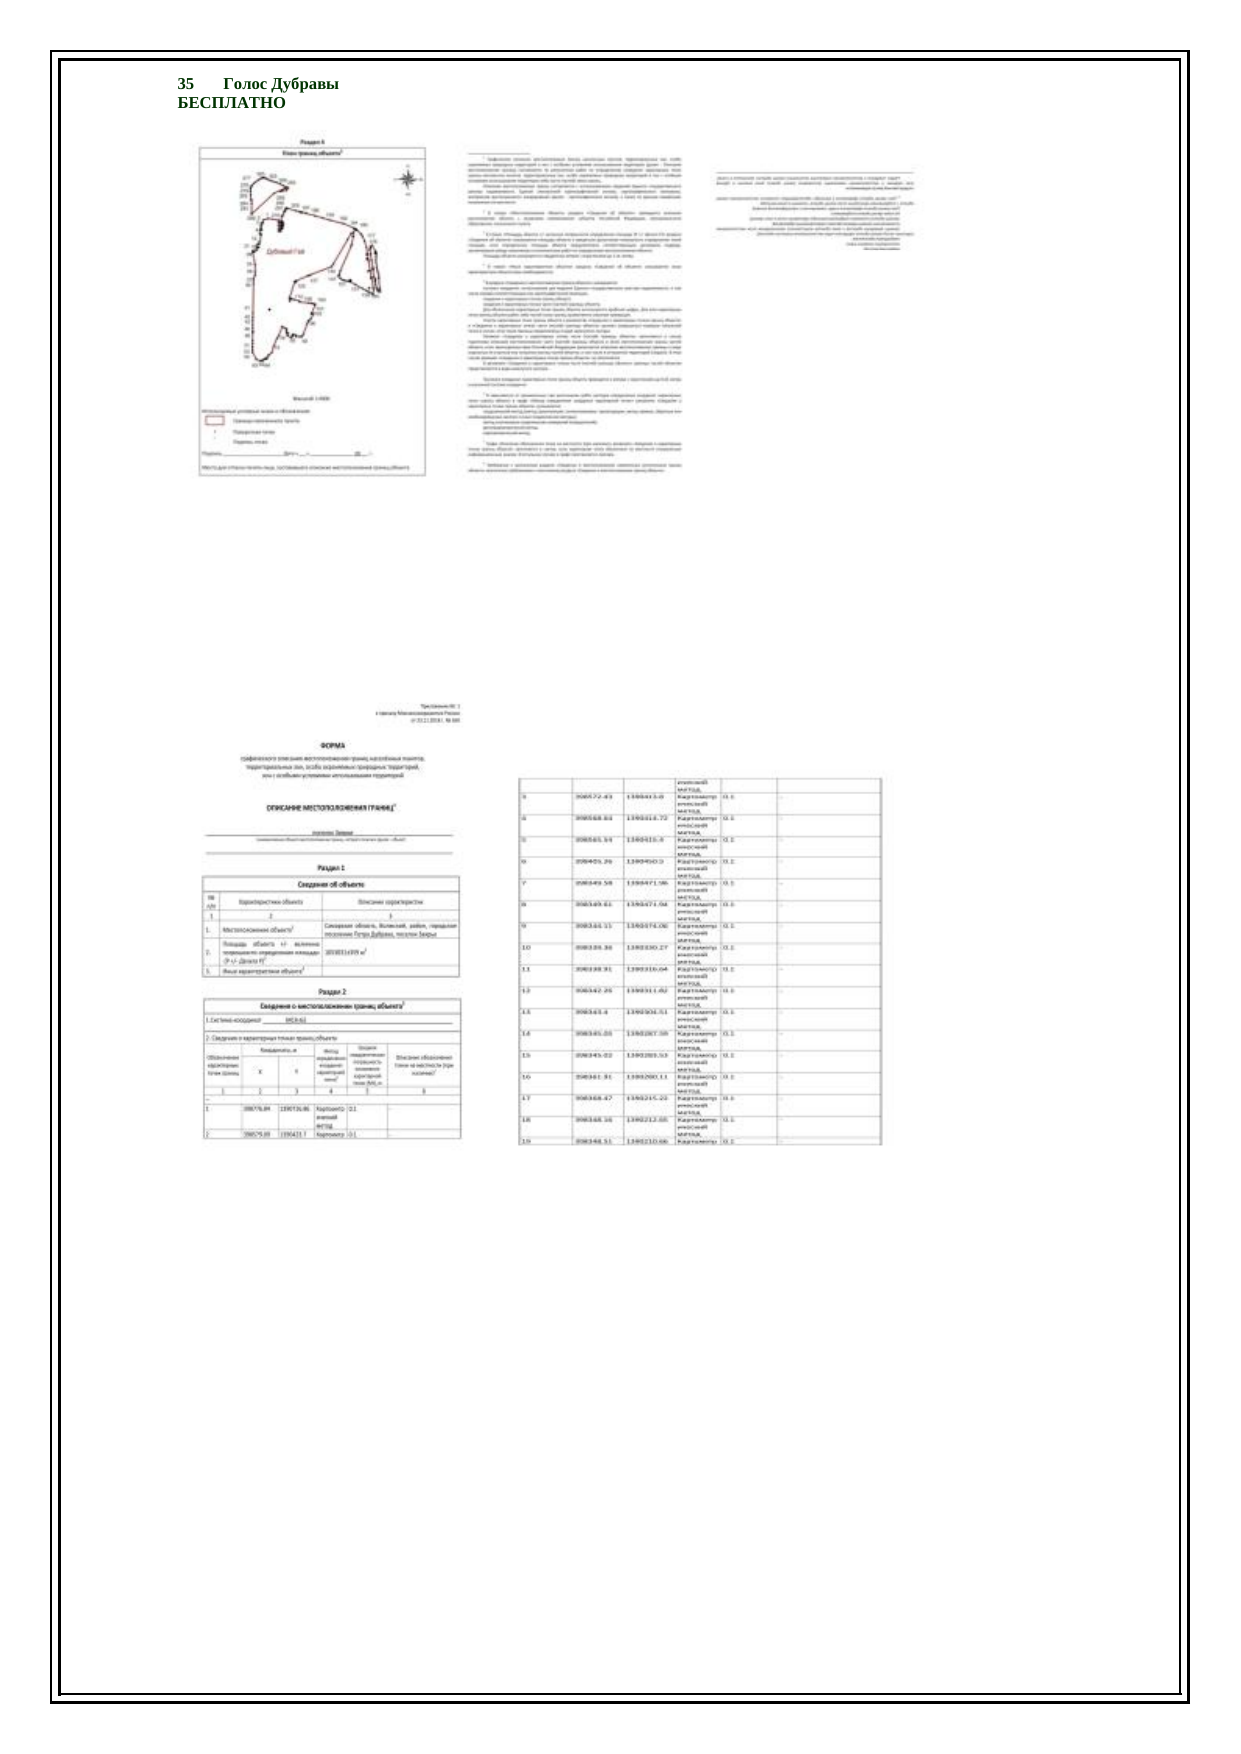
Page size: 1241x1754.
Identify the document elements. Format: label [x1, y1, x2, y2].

picture [177, 678, 911, 1166]
picture [177, 118, 936, 500]
